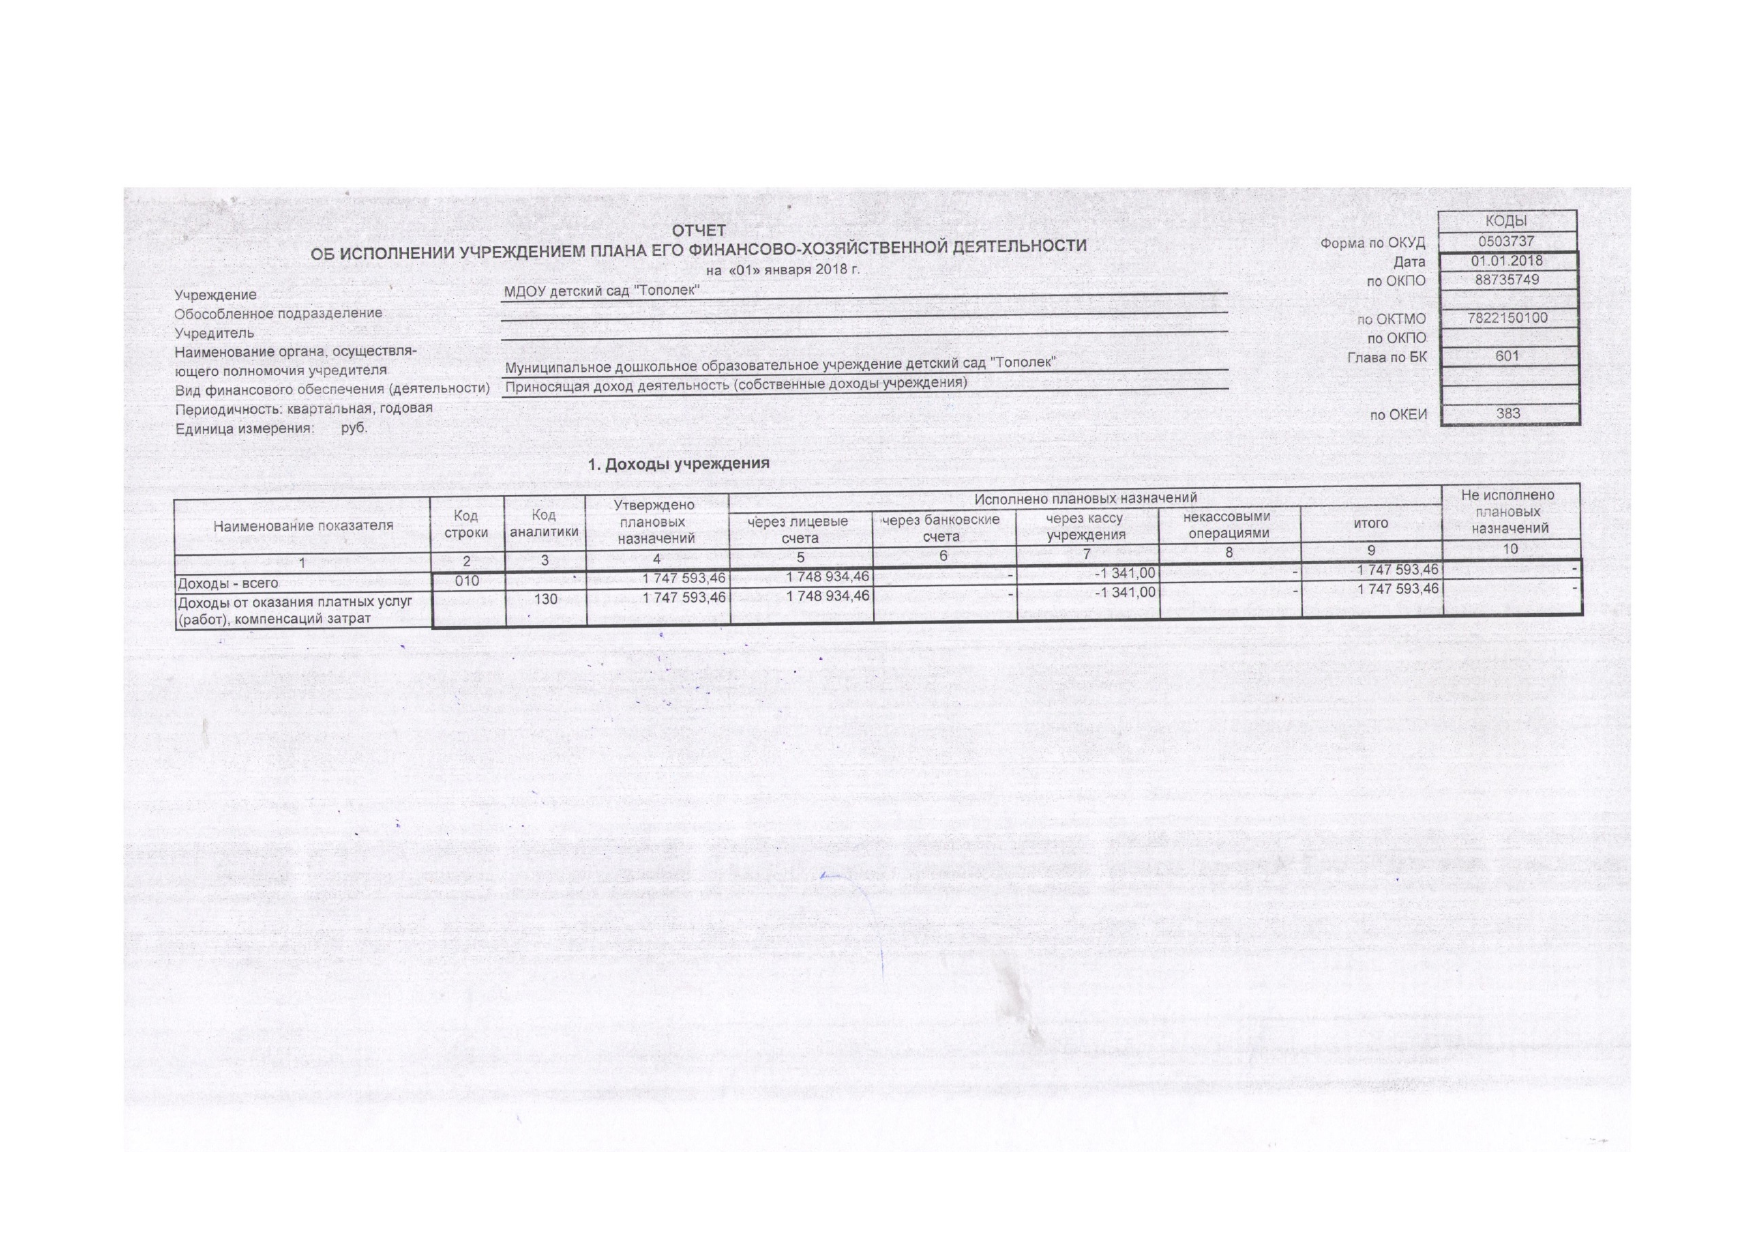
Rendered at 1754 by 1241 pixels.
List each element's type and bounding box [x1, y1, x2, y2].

picture [118, 177, 1636, 1152]
